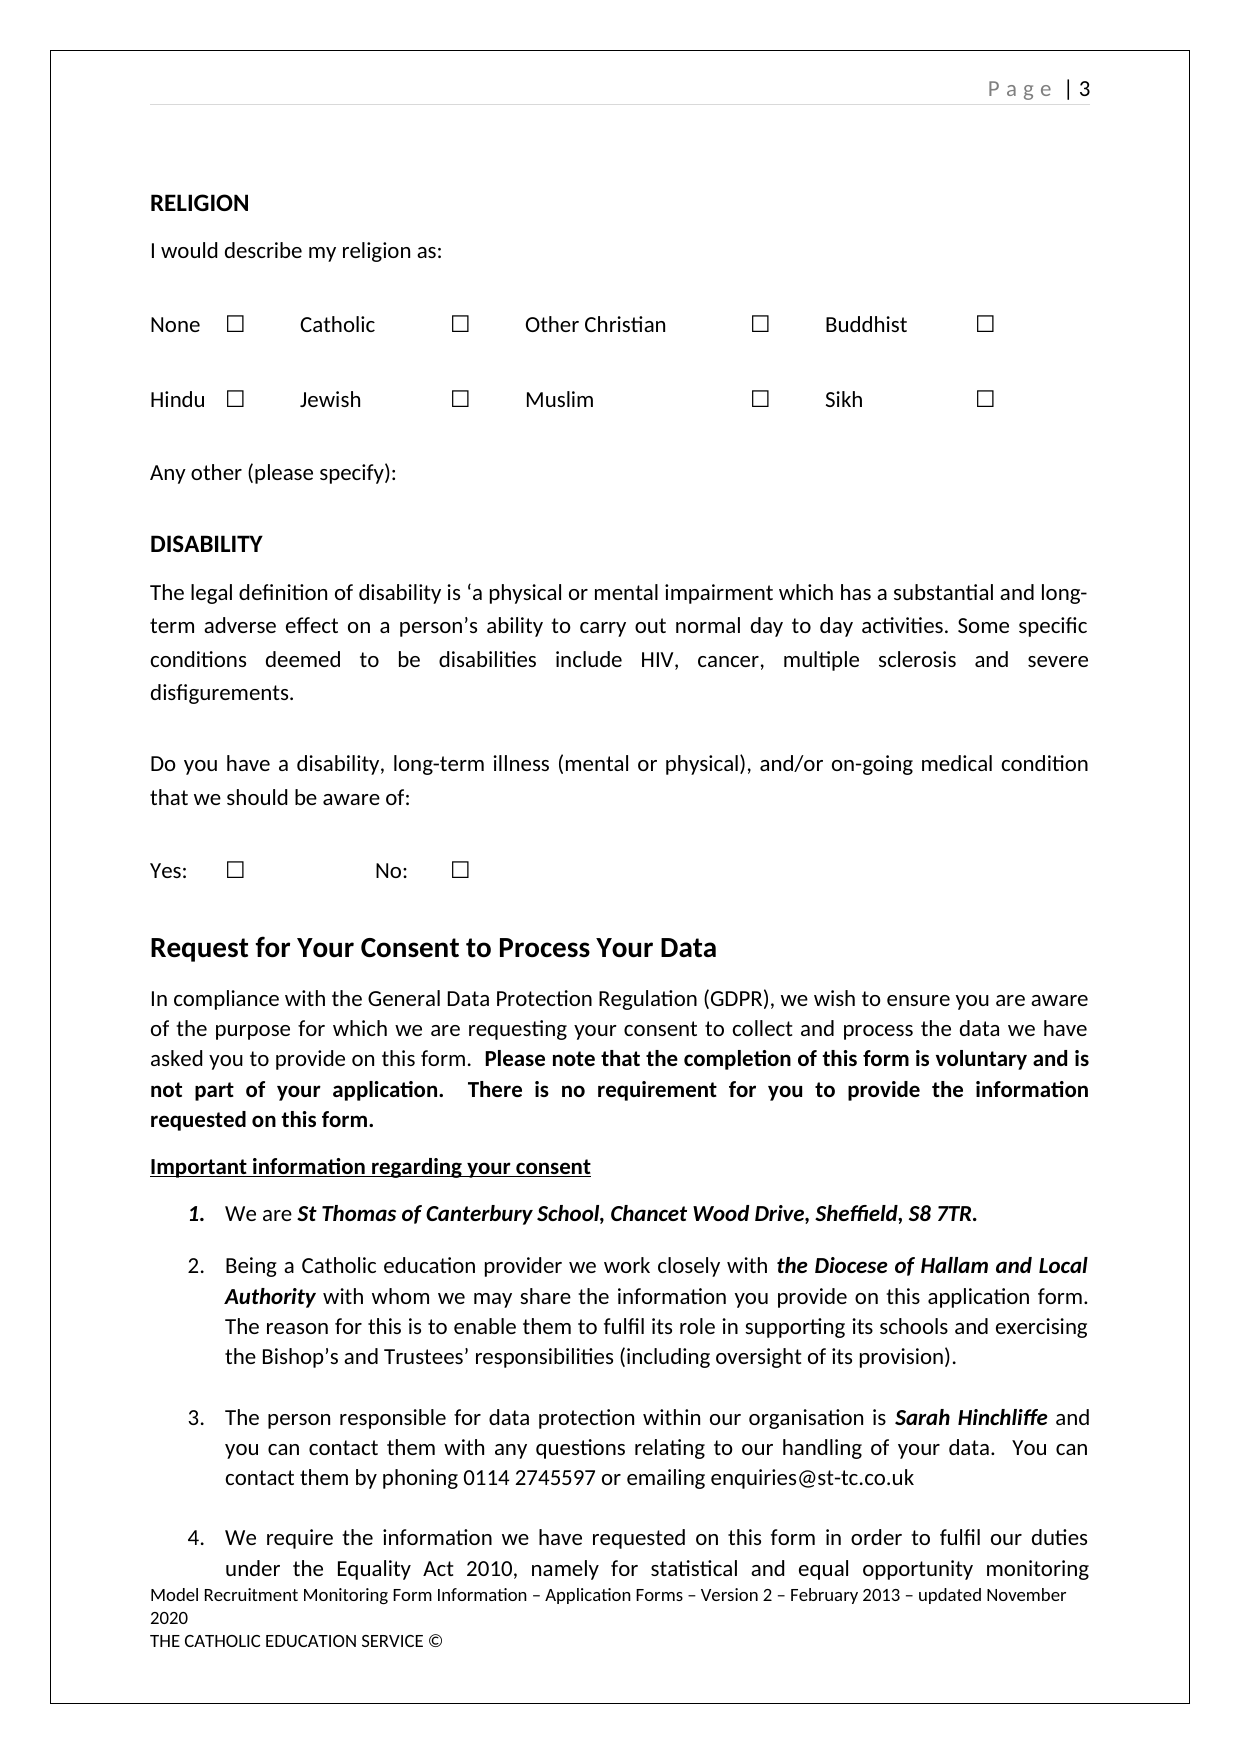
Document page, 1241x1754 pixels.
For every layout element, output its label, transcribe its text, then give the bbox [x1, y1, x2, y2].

text In compliance with the General Data Protection Regulation (GDPR), we wish to ensure you are aware of the purpose for which we are requesting your consent to collect and process the data we have asked you to provide on this form. Please note that the completion of this form is voluntary and is not part of your application. There is no requirement for you to provide the information requested on this form. [150, 984, 1090, 1133]
title DISABILITY [150, 529, 1090, 559]
text Hindu Jewish Muslim Sikh [150, 383, 1090, 414]
text None Catholic Other Christian Buddhist [150, 308, 1090, 339]
text Yes: No: [150, 854, 1090, 885]
text Do you have a disability, long-term illness (mental or physical), and/or on-going medical condition that we should be aware of: [150, 749, 1090, 811]
list We are St Thomas of Canterbury School, Chancet Wood Drive, Sheffield, S8 7TR. [187, 1199, 1090, 1227]
text Request for Your Consent to Process Your Data [150, 929, 1090, 964]
list The person responsible for data protection within our organisation is Sarah Hinchliffe and you can contact them with any questions relating to our handling of your data. You can contact them by phoning 0114 2745597 or emailing enquiries@st-tc.co.uk [187, 1403, 1090, 1491]
text The legal definition of disability is ‘a physical or mental impairment which has a substantial and long-term adverse effect on a person’s ability to carry out normal day to day activities. Some specific conditions deemed to be disabilities include HIV, cancer, multiple sclerosis and severe disfigurements. [150, 578, 1090, 706]
list Being a Catholic education provider we work closely with the Diocese of Hallam and Local Authority with whom we may share the information you provide on this application form. The reason for this is to enable them to fulfil its role in supporting its schools and exercising the Bishop’s and Trustees’ responsibilities (including oversight of its provision). [187, 1252, 1090, 1370]
text I would describe my religion as: [150, 237, 1090, 264]
text Any other (please specify): [150, 458, 1090, 486]
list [187, 1523, 1090, 1582]
subtitle RELIGION [150, 187, 1090, 218]
text Important information regarding your consent [150, 1152, 1090, 1180]
